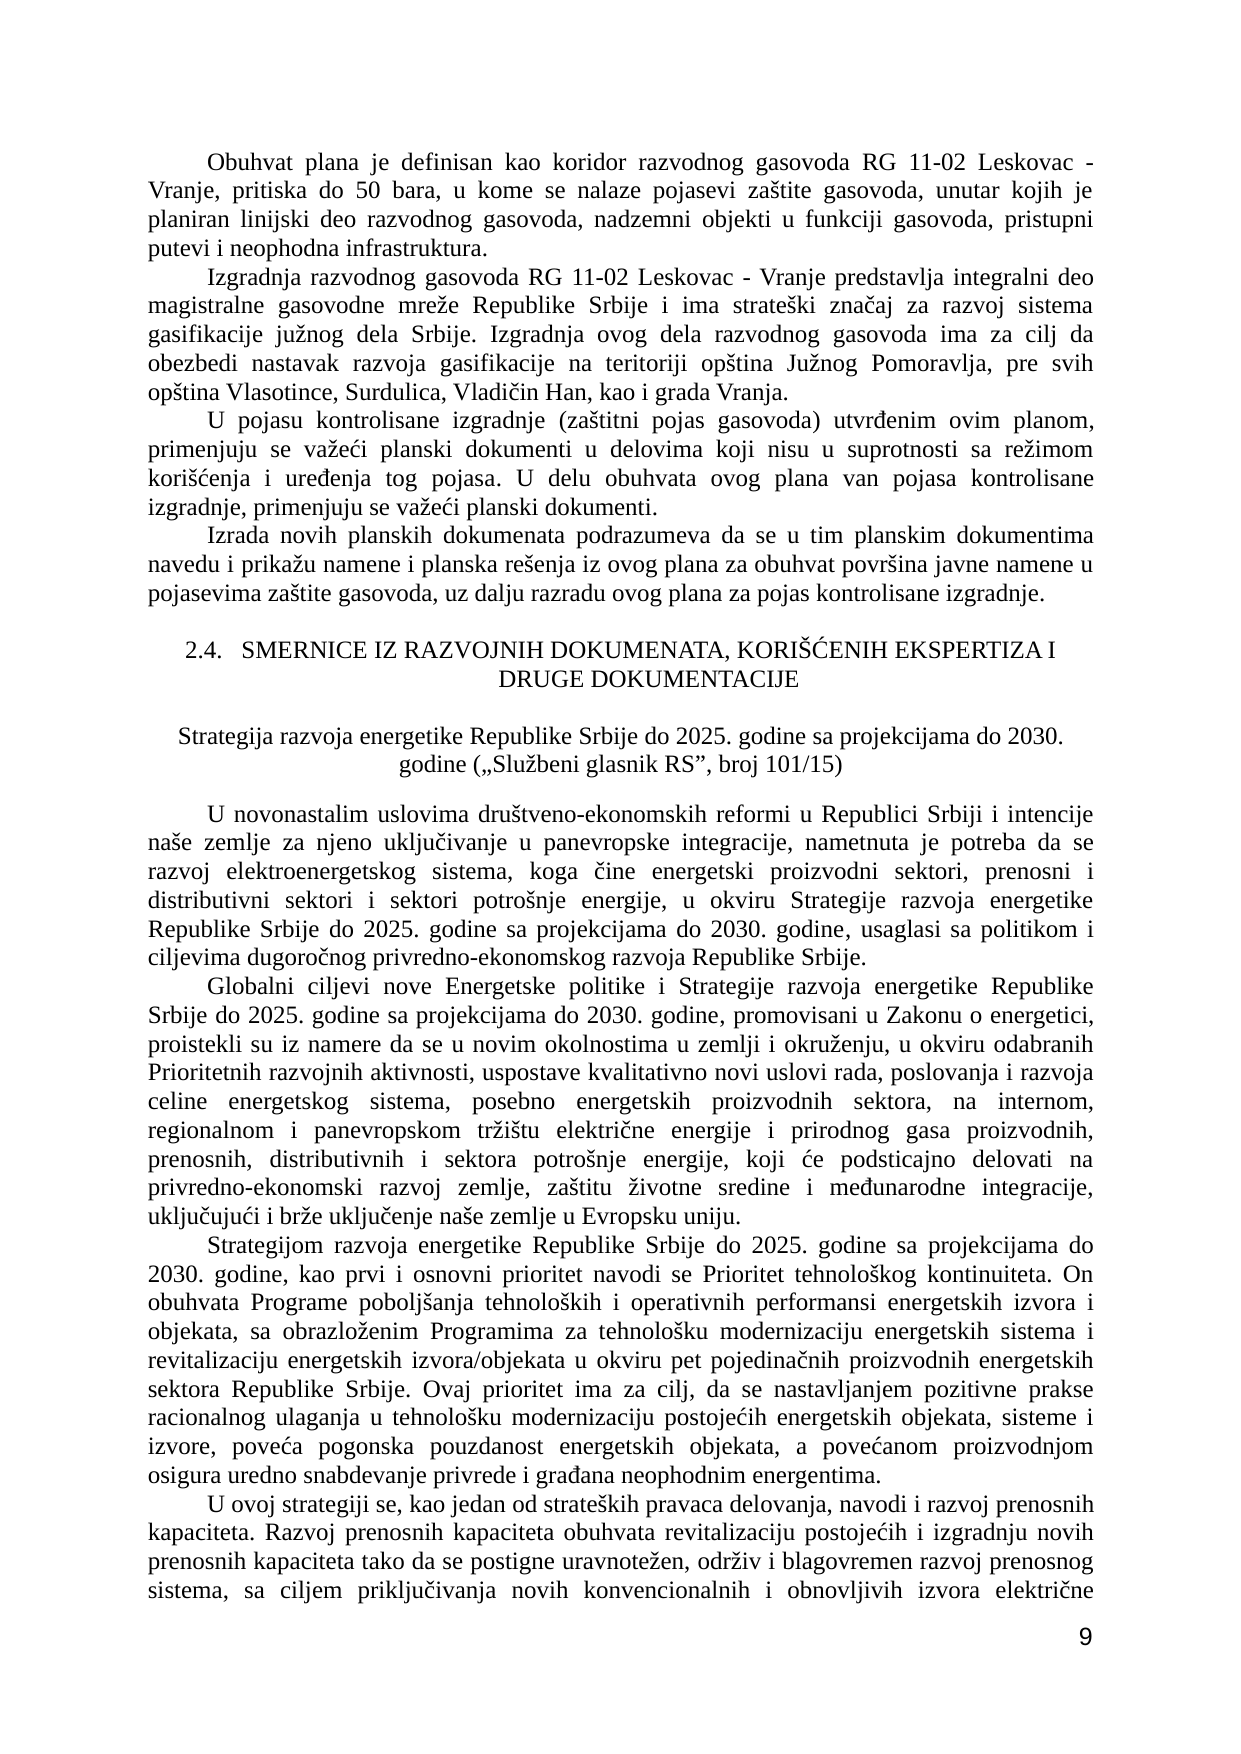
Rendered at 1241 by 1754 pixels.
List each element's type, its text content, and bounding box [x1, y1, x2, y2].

text Izrada novih planskih dokumenata podrazumeva da se u tim planskim dokumentima navedu i prikažu namene i planska rešenja iz ovog plana za obuhvat površina javne namene u pojasevima zaštite gasovoda, uz dalju razradu ovog plana za pojas kontrolisane izgradnje. [148, 521, 1094, 607]
text 2.4. SMERNICE IZ RAZVOJNIH DOKUMENATA, KORIŠĆENIH EKSPERTIZA I DRUGE DOKUMENTACIJE [148, 636, 1093, 693]
text Izgradnja razvodnog gasovoda RG 11-02 Leskovac - Vranje predstavlja integralni deo magistralne gasovodne mreže Republike Srbije i ima strateški značaj za razvoj sistema gasifikacije južnog dela Srbije. Izgradnja ovog dela razvodnog gasovoda ima za cilj da obezbedi nastavak razvoja gasifikacije na teritoriji opština Južnog Pomoravlja, pre svih opština Vlasotince, Surdulica, Vladičin Han, kao i grada Vranja. [148, 262, 1094, 406]
text Globalni ciljevi nove Energetske politike i Strategije razvoja energetike Republike Srbije do 2025. godine sa projekcijama do 2030. godine, promovisani u Zakonu o energetici, proistekli su iz namere da se u novim okolnostima u zemlji i okruženju, u okviru odabranih Prioritetnih razvojnih aktivnosti, uspostave kvalitativno novi uslovi rada, poslovanja i razvoja celine energetskog sistema, posebno energetskih proizvodnih sektora, na internom, regionalnom i panevropskom tržištu električne energije i prirodnog gasa proizvodnih, prenosnih, distributivnih i sektora potrošnje energije, koji će podsticajno delovati na privredno-ekonomski razvoj zemlje, zaštitu životne sredine i međunarodne integracije, uključujući i brže uključenje naše zemlje u Evropsku uniju. [148, 971, 1094, 1230]
text Obuhvat plana je definisan kao koridor razvodnog gasovoda RG 11-02 Leskovac - Vranje, pritiska do 50 bara, u kome se nalaze pojasevi zaštite gasovoda, unutar kojih je planiran linijski deo razvodnog gasovoda, nadzemni objekti u funkciji gasovoda, pristupni putevi i neophodna infrastruktura. [148, 147, 1094, 262]
text U novonastalim uslovima društveno-ekonomskih reformi u Republici Srbiji i intencije naše zemlje za njeno uključivanje u panevropske integracije, nametnuta je potreba da se razvoj elektroenergetskog sistema, koga čine energetski proizvodni sektori, prenosni i distributivni sektori i sektori potrošnje energije, u okviru Strategije razvoja energetike Republike Srbije do 2025. godine sa projekcijama do 2030. godine, usaglasi sa politikom i ciljevima dugoročnog privredno-ekonomskog razvoja Republike Srbije. [148, 799, 1094, 971]
text Strategijom razvoja energetike Republike Srbije do 2025. godine sa projekcijama do 2030. godine, kao prvi i osnovni prioritet navodi se Prioritet tehnološkog kontinuiteta. On obuhvata Programe poboljšanja tehnoloških i operativnih performansi energetskih izvora i objekata, sa obrazloženim Programima za tehnološku modernizaciju energetskih sistema i revitalizaciju energetskih izvora/objekata u okviru pet pojedinačnih proizvodnih energetskih sektora Republike Srbije. Ovaj prioritet ima za cilj, da se nastavljanjem pozitivne prakse racionalnog ulaganja u tehnološku modernizaciju postojećih energetskih objekata, sisteme i izvore, poveća pogonska pouzdanost energetskih objekata, a povećanom proizvodnjom osigura uredno snabdevanje privrede i građana neophodnim energentima. [148, 1230, 1094, 1489]
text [148, 1489, 1094, 1604]
text Strategija razvoja energetike Republike Srbije do 2025. godine sa projekcijama do 2030. godine („Službeni glasnik RS”, broj 101/15) [148, 722, 1093, 778]
text U pojasu kontrolisane izgradnje (zaštitni pojas gasovoda) utvrđenim ovim planom, primenjuju se važeći planski dokumenti u delovima koji nisu u suprotnosti sa režimom korišćenja i uređenja tog pojasa. U delu obuhvata ovog plana van pojasa kontrolisane izgradnje, primenjuju se važeći planski dokumenti. [148, 406, 1094, 521]
